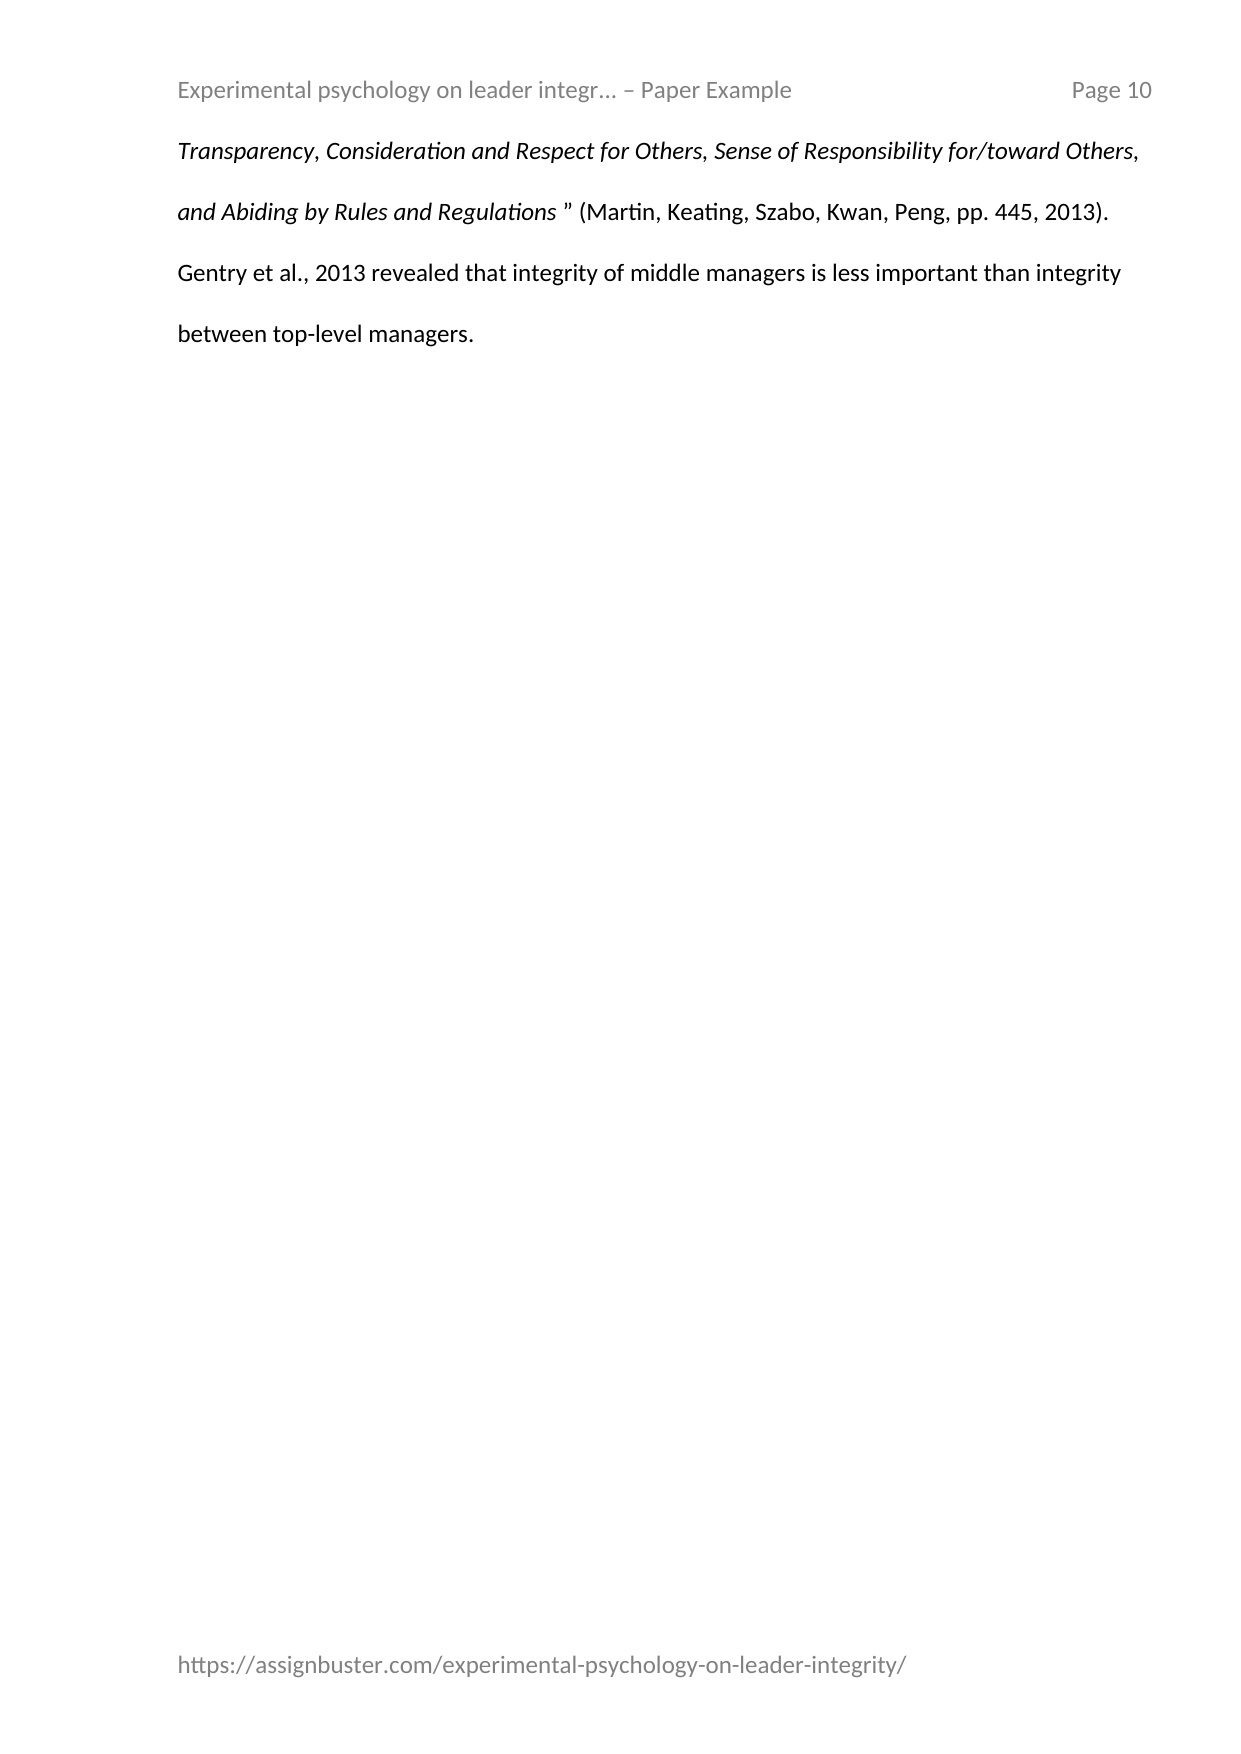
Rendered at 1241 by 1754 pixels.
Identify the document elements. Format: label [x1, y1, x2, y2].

text [177, 135, 1152, 348]
